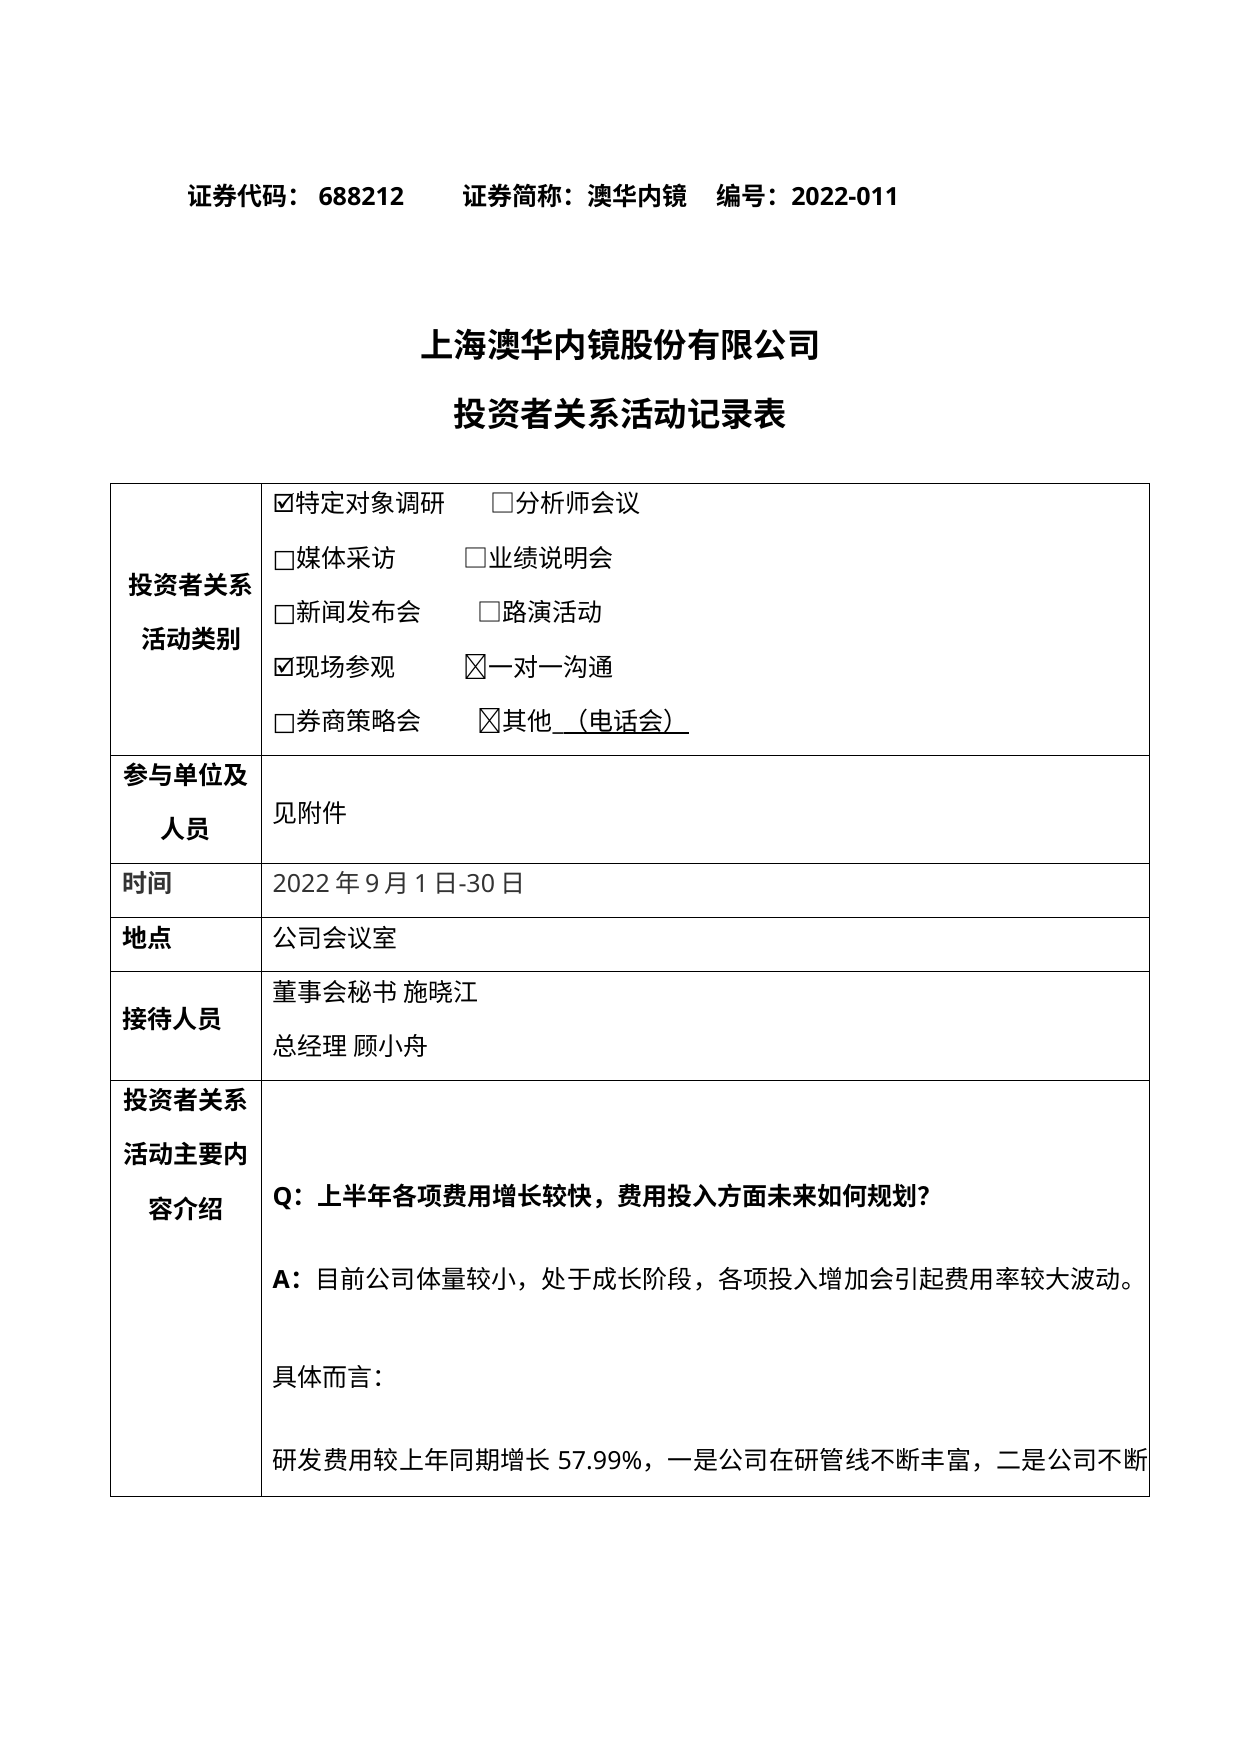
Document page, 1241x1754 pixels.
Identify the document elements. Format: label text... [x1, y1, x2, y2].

table_cell 见附件 [262, 756, 1149, 863]
table_cell 参与单位及人员 [111, 756, 261, 863]
table_cell 时间 [111, 864, 261, 917]
table_header 特定对象调研 □分析师会议 □媒体采访 □业绩说明会 □新闻发布会 □路演活动 现场参观 一对一沟通 □券商策略会 其他_（电话会） [262, 484, 1149, 754]
table_cell 2022年9月1日-30日 [262, 864, 1149, 917]
table_cell 地点 [111, 918, 261, 971]
text 投资者关系活动记录表 [187, 379, 1053, 444]
table_cell 公司会议室 [262, 918, 1149, 971]
table_cell 接待人员 [111, 972, 261, 1079]
table_header 投资者关系活动类别 [111, 484, 261, 754]
table_cell 董事会秘书 施晓江 总经理 顾小舟 [262, 972, 1149, 1079]
text 证券代码： 688212 证券简称：澳华内镜 编号：2022-011 [187, 162, 1053, 227]
table_cell 投资者关系活动主要内容介绍 [111, 1081, 261, 1496]
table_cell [262, 1081, 1149, 1496]
text 上海澳华内镜股份有限公司 [187, 311, 1053, 376]
